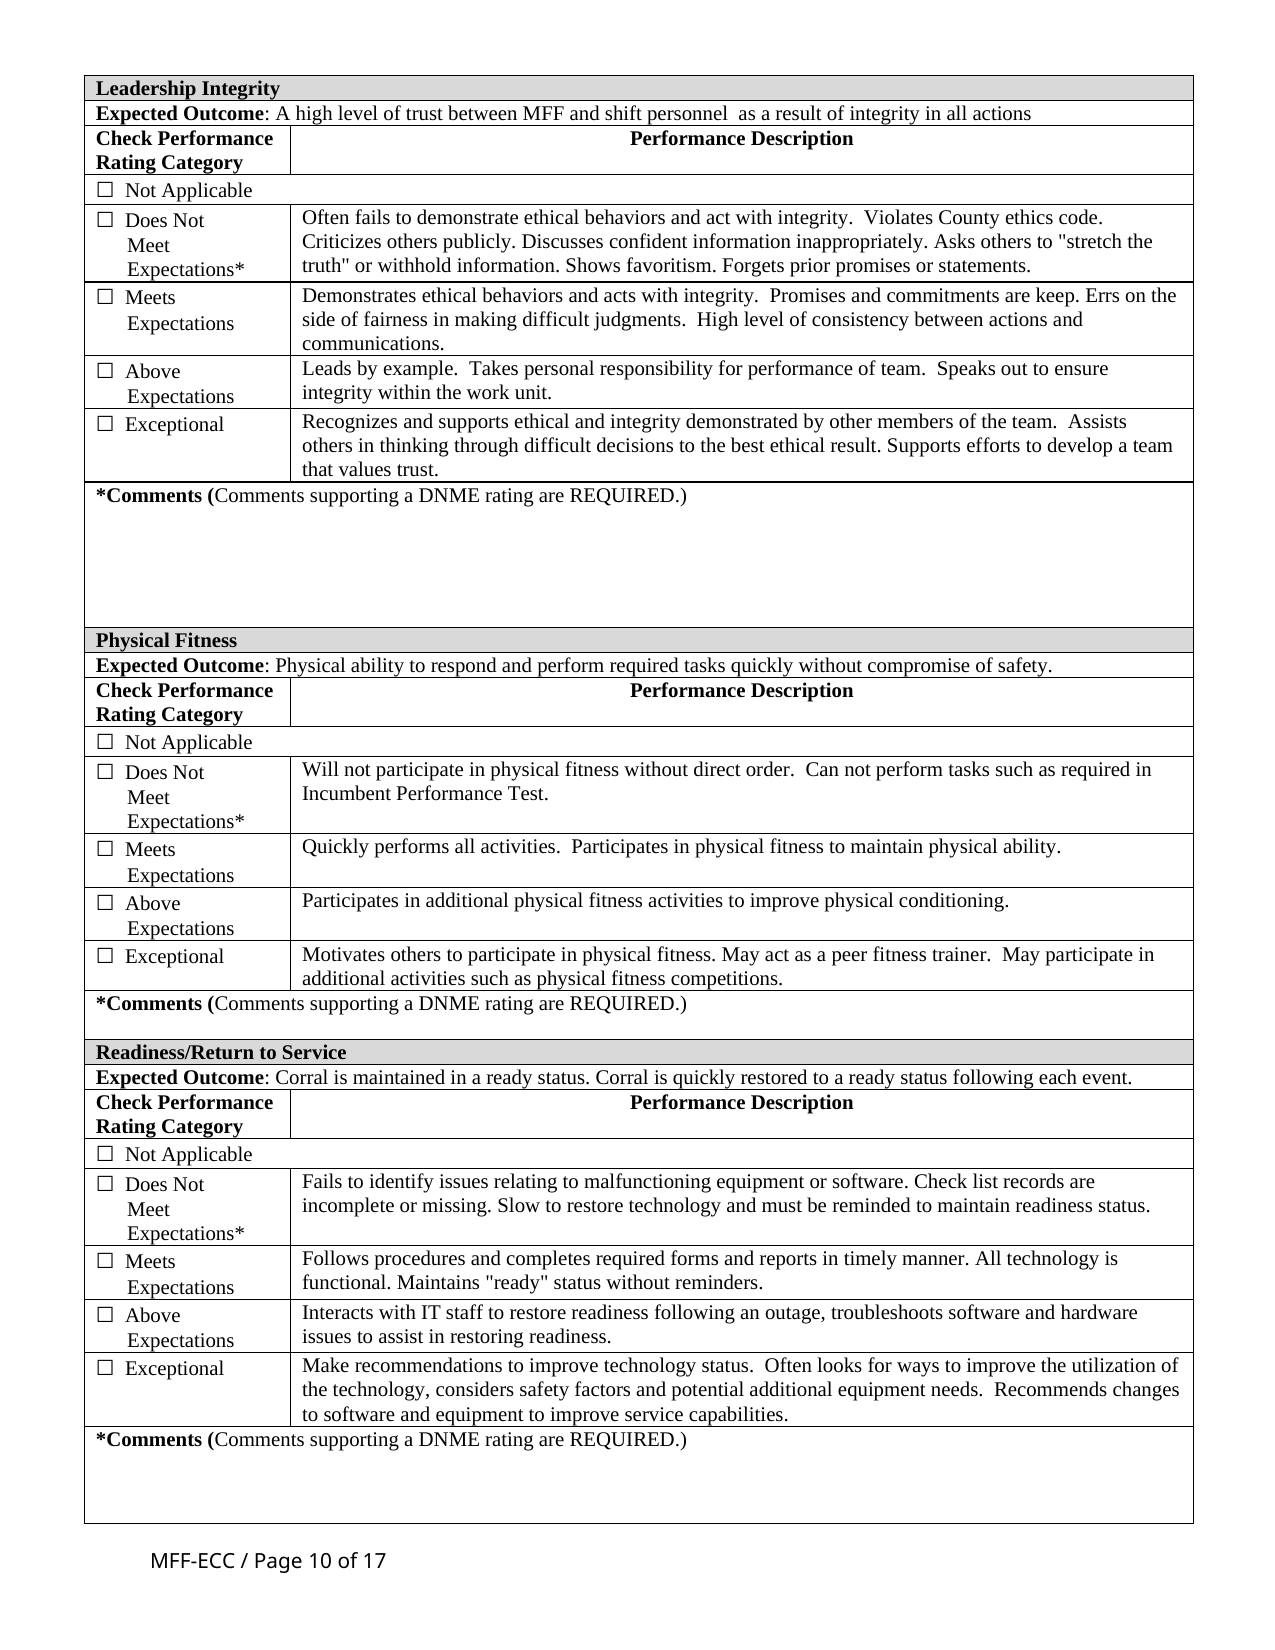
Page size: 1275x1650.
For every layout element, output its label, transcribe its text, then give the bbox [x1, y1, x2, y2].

table_cell Does Not Meet Expectations* [85, 205, 290, 281]
table_cell Expected Outcome: A high level of trust between MFF and shift personnel as a result of integrity in all actions [85, 101, 1193, 125]
table_cell Performance Description [291, 1090, 1193, 1138]
table_cell Not Applicable [85, 175, 1193, 204]
table_cell Expected Outcome: Corral is maintained in a ready status. Corral is quickly restored to a ready status following each event. [85, 1065, 1193, 1089]
table_cell Does Not Meet Expectations* [85, 1169, 290, 1245]
table_cell Meets Expectations [85, 1246, 290, 1299]
table_cell Performance Description [291, 678, 1193, 726]
table_cell Above Expectations [85, 1300, 290, 1352]
table_cell Meets Expectations [85, 283, 290, 355]
table_cell Exceptional [85, 1353, 290, 1426]
table_cell Readiness/Return to Service [85, 1040, 1193, 1064]
table_cell Check Performance Rating Category [85, 126, 290, 174]
table_cell Follows procedures and completes required forms and reports in timely manner. All technology is functional. Maintains "ready" status without reminders. [291, 1246, 1193, 1299]
table_cell Often fails to demonstrate ethical behaviors and act with integrity. Violates County ethics code. Criticizes others publicly. Discusses confident information inappropriately. Asks others to "stretch the truth" or withhold information. Shows favoritism. Forgets prior promises or statements. [291, 205, 1193, 281]
table_cell Above Expectations [85, 356, 290, 408]
table_cell Not Applicable [85, 727, 1193, 756]
table_cell Interacts with IT staff to restore readiness following an outage, troubleshoots software and hardware issues to assist in restoring readiness. [291, 1300, 1193, 1352]
table_cell Recognizes and supports ethical and integrity demonstrated by other members of the team. Assists others in thinking through difficult decisions to the best ethical result. Supports efforts to develop a team that values trust. [291, 409, 1193, 481]
table_cell Check Performance Rating Category [85, 678, 290, 726]
table_cell Does Not Meet Expectations* [85, 757, 290, 833]
table_cell Check Performance Rating Category [85, 1090, 290, 1138]
table_cell Make recommendations to improve technology status. Often looks for ways to improve the utilization of the technology, considers safety factors and potential additional equipment needs. Recommends changes to software and equipment to improve service capabilities. [291, 1353, 1193, 1426]
table_cell Motivates others to participate in physical fitness. May act as a peer fitness trainer. May participate in additional activities such as physical fitness competitions. [291, 941, 1193, 989]
table_cell Physical Fitness [85, 628, 1193, 652]
table_cell Expected Outcome: Physical ability to respond and perform required tasks quickly without compromise of safety. [85, 653, 1193, 677]
table_cell Quickly performs all activities. Participates in physical fitness to maintain physical ability. [291, 834, 1193, 887]
table_cell Leads by example. Takes personal responsibility for performance of team. Speaks out to ensure integrity within the work unit. [291, 356, 1193, 408]
table_cell *Comments (Comments supporting a DNME rating are REQUIRED.) [85, 991, 1193, 1039]
table_cell Not Applicable [85, 1139, 1193, 1168]
table_cell Participates in additional physical fitness activities to improve physical conditioning. [291, 888, 1193, 940]
table_cell Demonstrates ethical behaviors and acts with integrity. Promises and commitments are keep. Errs on the side of fairness in making difficult judgments. High level of consistency between actions and communications. [291, 283, 1193, 355]
table_cell Will not participate in physical fitness without direct order. Can not perform tasks such as required in Incumbent Performance Test. [291, 757, 1193, 833]
table_cell Exceptional [85, 941, 290, 989]
table_cell Fails to identify issues relating to malfunctioning equipment or software. Check list records are incomplete or missing. Slow to restore technology and must be reminded to maintain readiness status. [291, 1169, 1193, 1245]
table_cell Exceptional [85, 409, 290, 481]
table_cell Performance Description [291, 126, 1193, 174]
table_cell Meets Expectations [85, 834, 290, 887]
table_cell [85, 1427, 1193, 1523]
table_header Leadership Integrity [85, 76, 1193, 100]
table_cell Above Expectations [85, 888, 290, 940]
table_cell *Comments (Comments supporting a DNME rating are REQUIRED.) [85, 483, 1193, 627]
